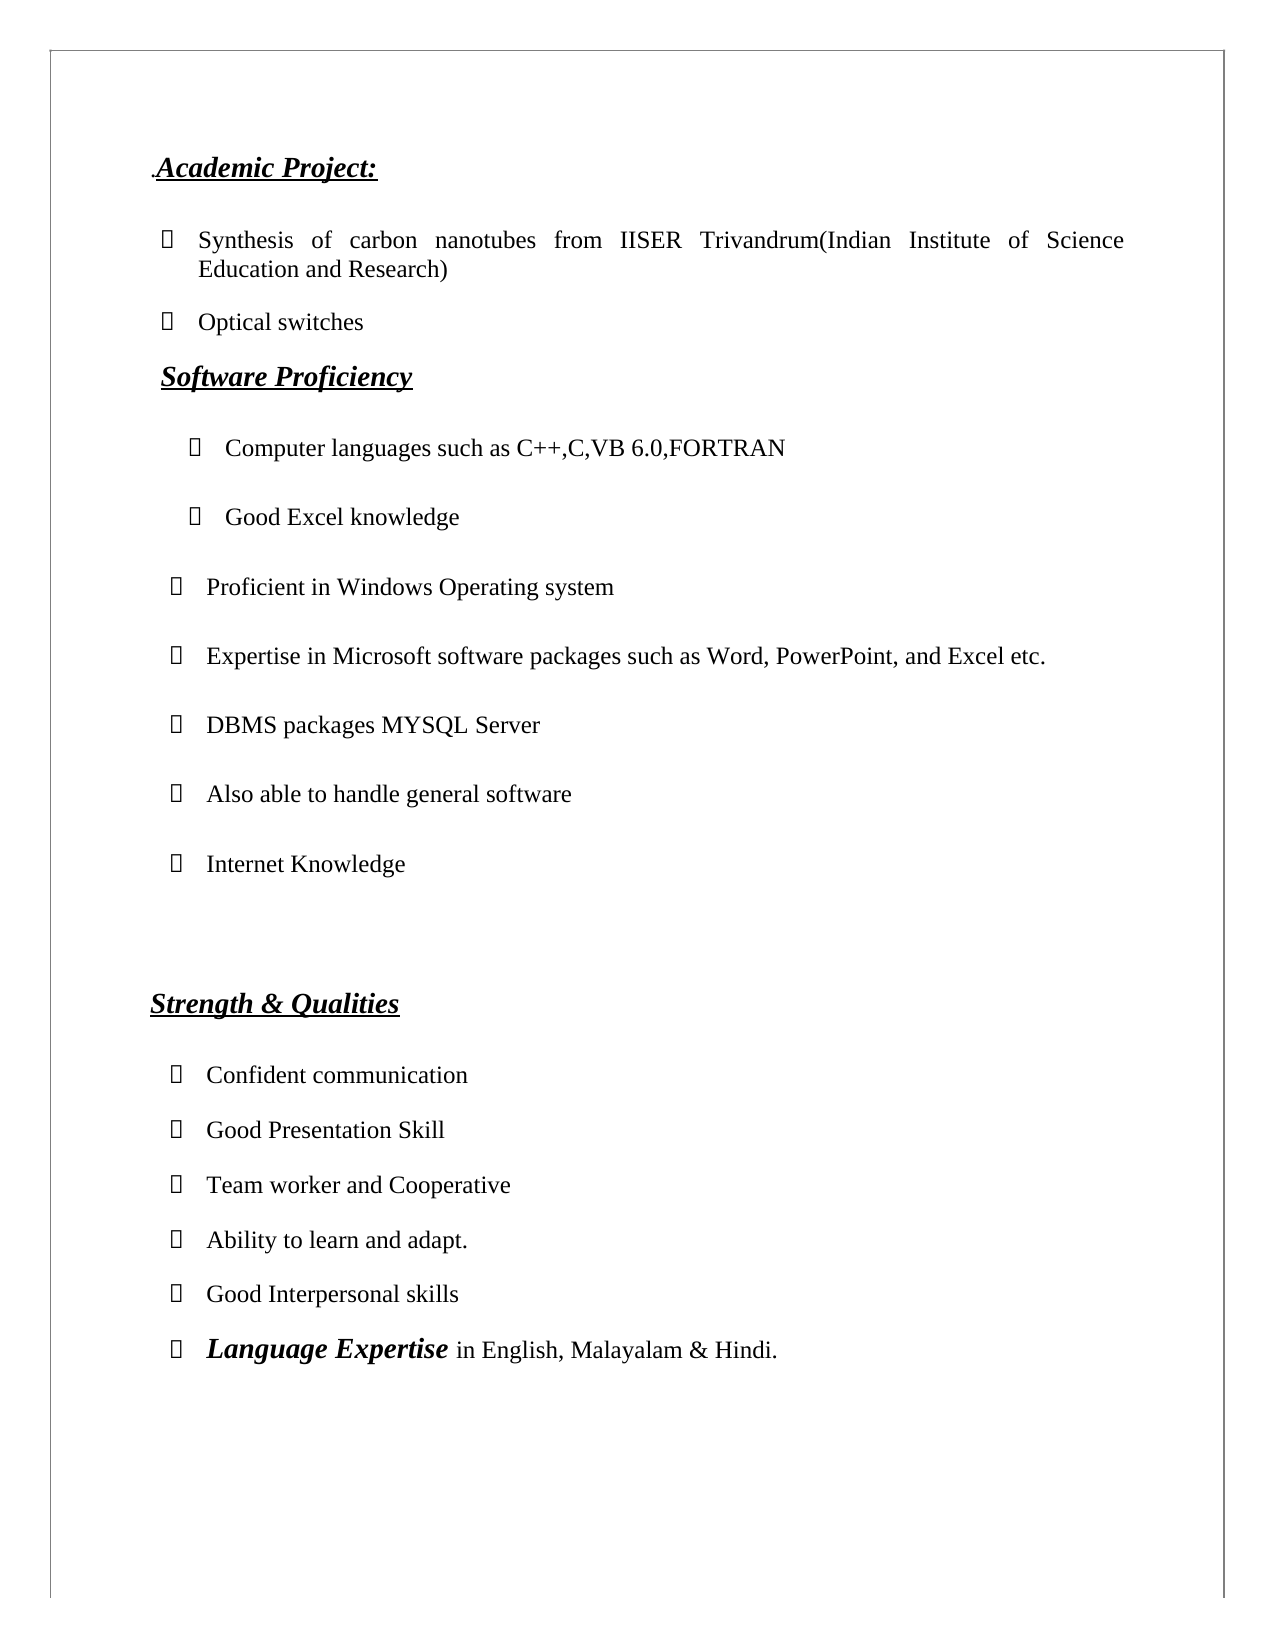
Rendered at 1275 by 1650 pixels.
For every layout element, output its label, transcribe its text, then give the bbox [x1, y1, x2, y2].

list Expertise in Microsoft software packages such as Word, PowerPoint, and Excel etc. [169, 637, 1125, 671]
list Good Excel knowledge [187, 499, 1125, 533]
list Ability to learn and adapt. [169, 1221, 1125, 1255]
text .Academic Project: [150, 150, 1125, 183]
list Confident communication [169, 1057, 1125, 1091]
list Also able to handle general software [169, 776, 1125, 810]
list Language Expertise in English, Malayalam & Hindi. [169, 1331, 1125, 1366]
list DBMS packages MYSQL Server [169, 707, 1125, 741]
text Software Proficiency [160, 359, 1125, 393]
list Proficient in Windows Operating system [169, 568, 1125, 602]
list Computer languages such as C++,C,VB 6.0,FORTRAN [187, 430, 1125, 464]
list Team worker and Cooperative [169, 1166, 1125, 1200]
text Strength & Qualities [150, 986, 1125, 1019]
list Good Presentation Skill [169, 1112, 1125, 1146]
list Optical switches [159, 304, 1125, 338]
list Good Interpersonal skills [169, 1276, 1125, 1310]
list Internet Knowledge [169, 845, 1125, 879]
list Synthesis of carbon nanotubes from IISER Trivandrum(Indian Institute of Science Education and Research) [159, 221, 1125, 283]
